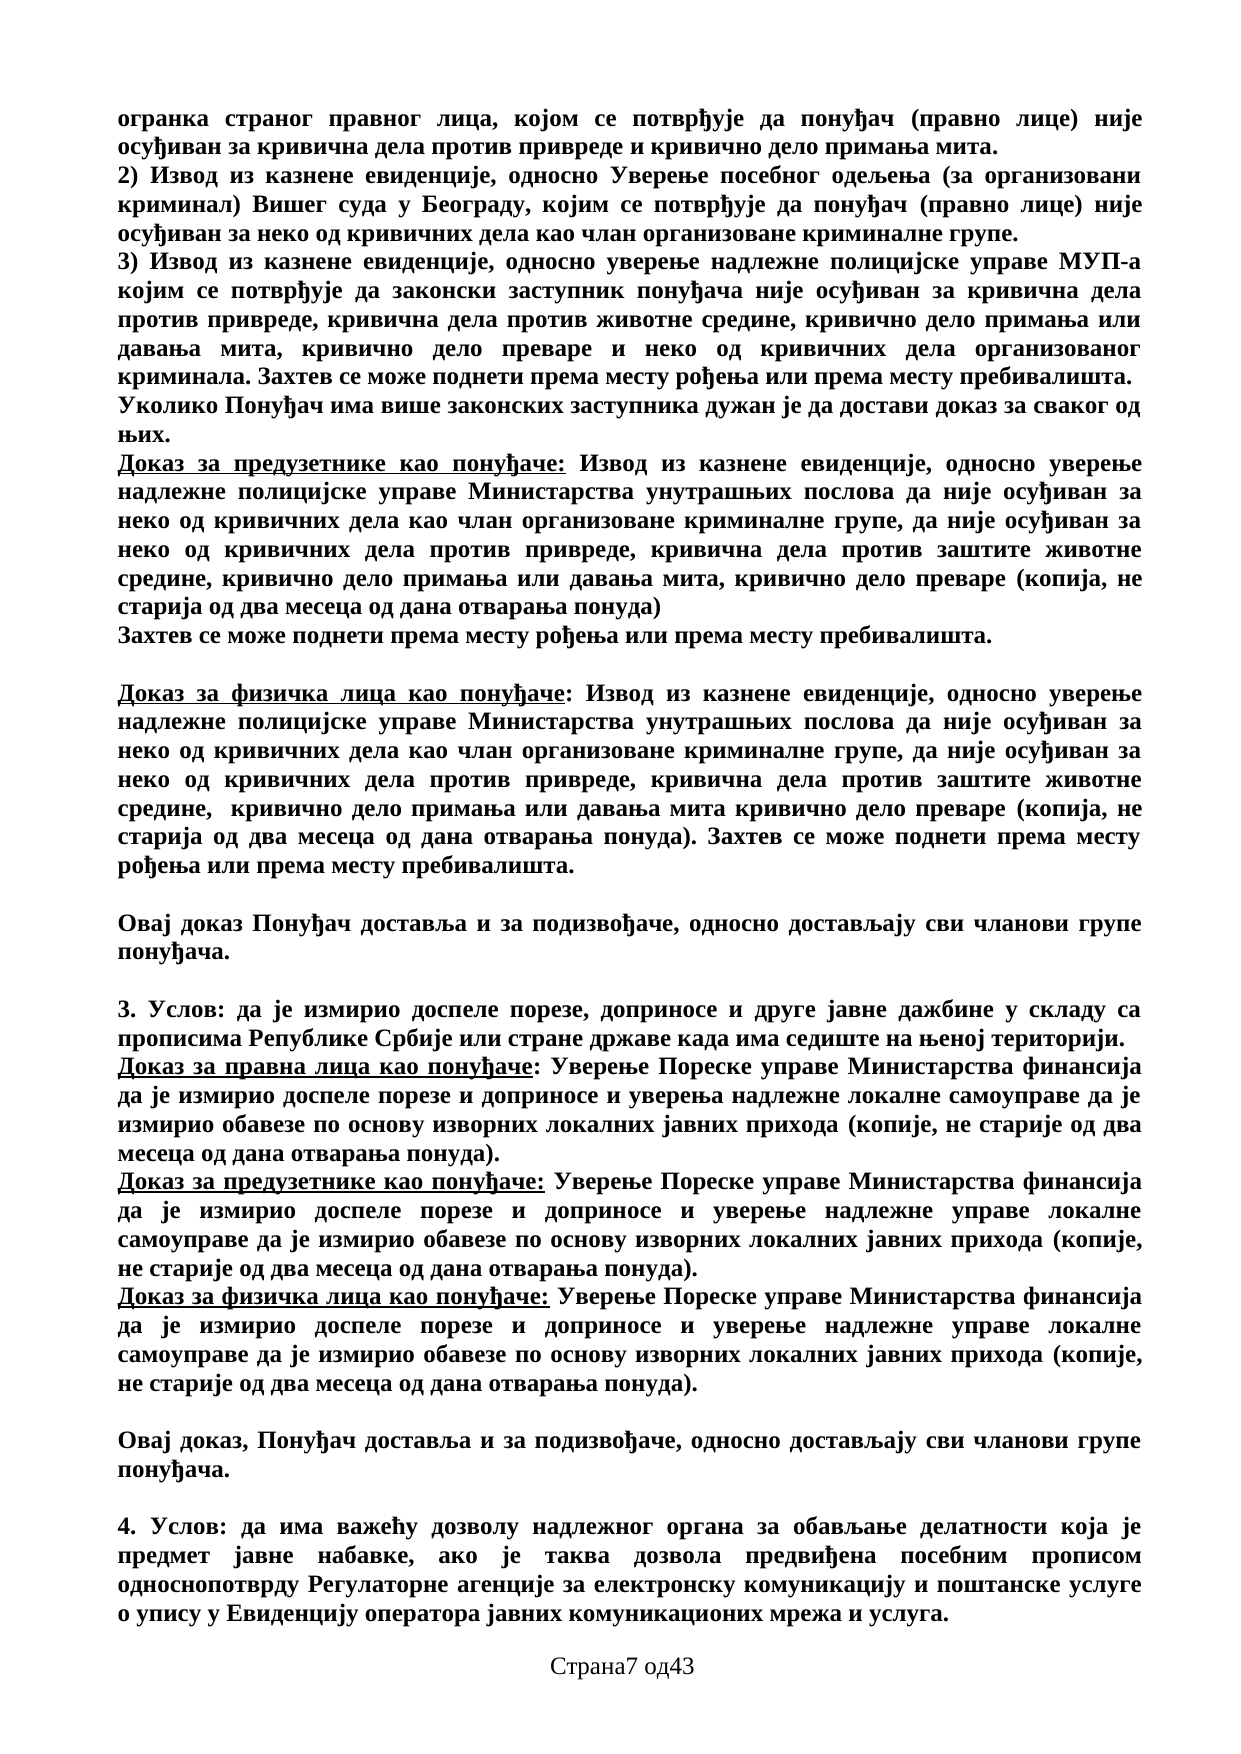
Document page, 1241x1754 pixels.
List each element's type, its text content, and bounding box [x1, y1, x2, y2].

text Доказ за физичка лица као понуђаче: Извод из казнене евиденције, односно уверење надлежне полицијске управе Министарства унутрашњих послова да није осуђиван за неко од кривичних дела као члан организоване криминалне групе, да није осуђиван за неко од кривичних дела против привреде, кривична дела против заштите животне средине, кривично дело примања или давања мита кривично дело преваре (копија, не старија од два месеца од дана отварања понуда). Захтев се може поднети према месту рођења или према месту пребивалишта. [117, 678, 1142, 879]
text Доказ за предузетнике као понуђаче: Уверење Пореске управе Министарства финансија да је измирио доспеле порезе и доприносе и уверење надлежне управе локалне самоуправе да је измирио обавезе по основу изворних локалних јавних прихода (копије, не старије од два месеца од дана отварања понуда). [117, 1166, 1142, 1281]
text Захтев се може поднети према месту рођења или према месту пребивалишта. [117, 620, 1142, 649]
text Доказ за предузетнике као понуђаче: Извод из казнене евиденције, односно уверење надлежне полицијске управе Министарства унутрашњих послова да није осуђиван за неко од кривичних дела као члан организоване криминалне групе, да није осуђиван за неко од кривичних дела против привреде, кривична дела против заштите животне средине, кривично дело примања или давања мита, кривично дело преваре (копија, не старија од два месеца од дана отварања понуда) [117, 448, 1142, 620]
text 2) Извод из кaзнене евиденције, односно Уверење посебног одељења (за организовани криминал) Вишег суда у Београду, којим се потврђује да понуђач (правно лице) није осуђиван за неко од кривичних дела као члан организоване криминалне групе. [117, 160, 1142, 246]
text Доказ за физичка лица као понуђаче: Уверење Пореске управе Министарства финансија да је измирио доспеле порезе и доприносе и уверење надлежне управе локалне самоуправе да је измирио обавезе по основу изворних локалних јавних прихода (копије, не старије од два месеца од дана отварања понуда). [117, 1281, 1142, 1396]
text Овај доказ Понуђач доставља и за подизвођаче, односно достављају сви чланови групе понуђача. [117, 908, 1142, 965]
text Доказ за правна лица као понуђаче: Уверење Пореске управе Министарства финансија да је измирио доспеле порезе и доприносе и уверења надлежне локалне самоуправе да је измирио обавезе по основу изворних локалних јавних прихода (копије, не старије од два месеца од дана отварања понуда). [117, 1051, 1142, 1166]
text Уколико Понуђач има више законских заступника дужан је да достави доказ за сваког од њих. [117, 390, 1142, 448]
text Овај доказ, Понуђач доставља и за подизвођаче, односно достављају сви чланови групе понуђача. [117, 1425, 1142, 1483]
text 3. Услов: да је измирио доспеле порезе, доприносе и друге јавне дажбине у складу са прописима Републике Србије или стране државе када има седиште на њеној територији. [117, 994, 1142, 1051]
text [117, 103, 1142, 160]
text 4. Услов: да има важећу дозволу надлежног органа за обављање делатности која је предмет јавне набавке, ако је таква дозвола предвиђена посебним прописом односнопотврду Регулаторне агенције за електронску комуникацију и поштанске услуге о упису у Евиденцију оператора јавних комуникационих мрежа и услуга. [117, 1511, 1142, 1626]
text 3) Извод из казнене евиденције, односно уверење надлежне полицијске управе МУП-а којим се потврђује да законски заступник понуђача није осуђиван за кривична дела против привреде, кривична дела против животне средине, кривично дело примања или давања мита, кривично дело преваре и неко од кривичних дела организованог криминала. Захтев се може поднети према месту рођења или према месту пребивалишта. [117, 246, 1142, 390]
